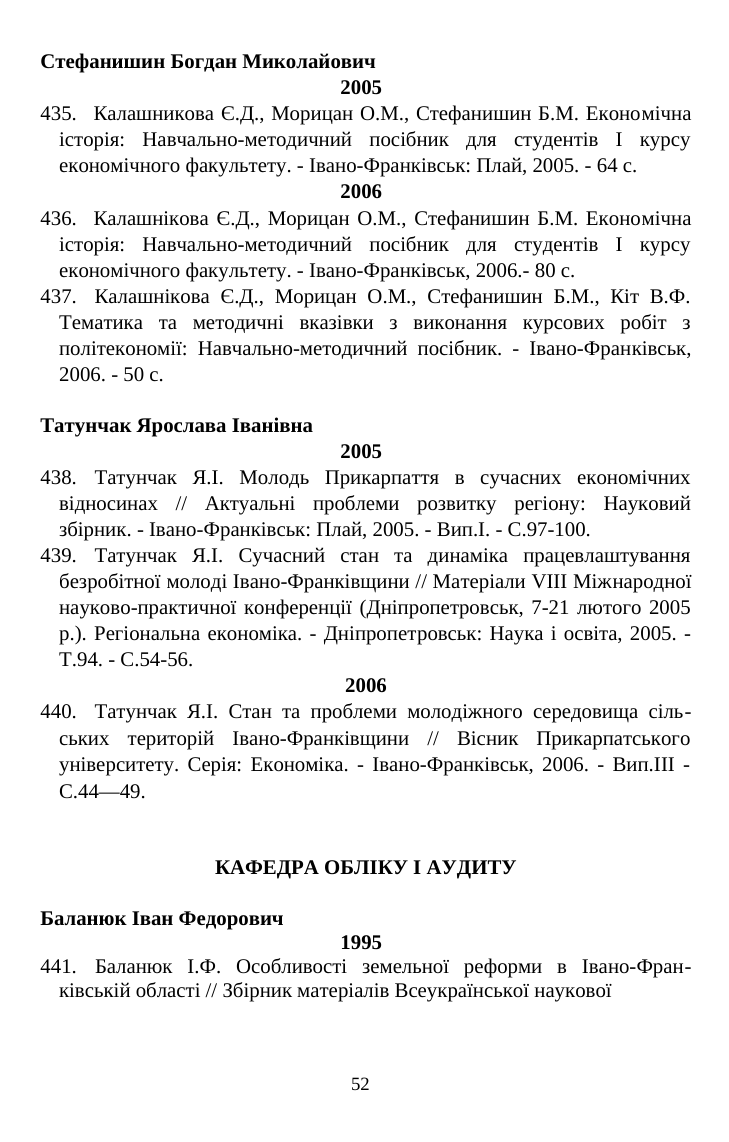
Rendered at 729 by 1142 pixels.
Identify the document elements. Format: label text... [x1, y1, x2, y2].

text КАФЕДРА ОБЛІКУ І АУДИТУ [40, 855, 691, 879]
list Калашнікова Є.Д., Морицан О.М., Стефанишин Б.М. Економічна історія: Навчально-методичний посібник для студентів І курсу економічного факультету. - Івано-Франківськ, 2006.- 80 с. [40, 205, 691, 282]
text Стефанишин Богдан Миколайович [40, 48, 691, 73]
list Татунчак Я.І. Молодь Прикарпаття в сучасних економічних відносинах // Актуальні проблеми розвитку регіону: Науковий збірник. - Івано-Франківськ: Плай, 2005. - Вип.І. - С.97-100. [40, 465, 691, 541]
list Татунчак Я.І. Стан та проблеми молодіжного середовища сільських територій Івано-Франківщини // Вісник Прикарпатського університету. Серія: Економіка. - Івано-Франківськ, 2006. - Вип.ІІІ -С.44—49. [40, 699, 691, 803]
text 1995 [340, 930, 691, 954]
list Калашникова Є.Д., Морицан О.М., Стефанишин Б.М. Економічна історія: Навчально-методичний посібник для студентів І курсу економічного факультету. - Івано-Франківськ: Плай, 2005. - 64 с. [40, 101, 691, 177]
text Баланюк Іван Федорович [40, 906, 691, 930]
text 2005 [340, 439, 691, 463]
list Баланюк І.Ф. Особливості земельної реформи в Івано-Франківській області // Збірник матеріалів Всеукраїнської наукової [40, 954, 691, 1002]
text 2006 [40, 673, 691, 697]
text 2005 [340, 75, 691, 99]
list Калашнікова Є.Д., Морицан О.М., Стефанишин Б.М., Кіт В.Ф. Тематика та методичні вказівки з виконання курсових робіт з політекономії: Навчально-методичний посібник. - Івано-Франківськ, 2006. - 50 с. [40, 284, 691, 386]
text 2006 [340, 179, 691, 203]
text Татунчак Ярослава Іванівна [40, 413, 691, 437]
text 52 [351, 1073, 369, 1094]
list Татунчак Я.І. Сучасний стан та динаміка працевлаштування безробітної молоді Івано-Франківщини // Матеріали VIII Міжнародної науково-практичної конференції (Дніпропетровськ, 7-21 лютого 2005 р.). Регіональна економіка. - Дніпропетровськ: Наука і освіта, 2005. - Т.94. - С.54-56. [40, 543, 691, 671]
